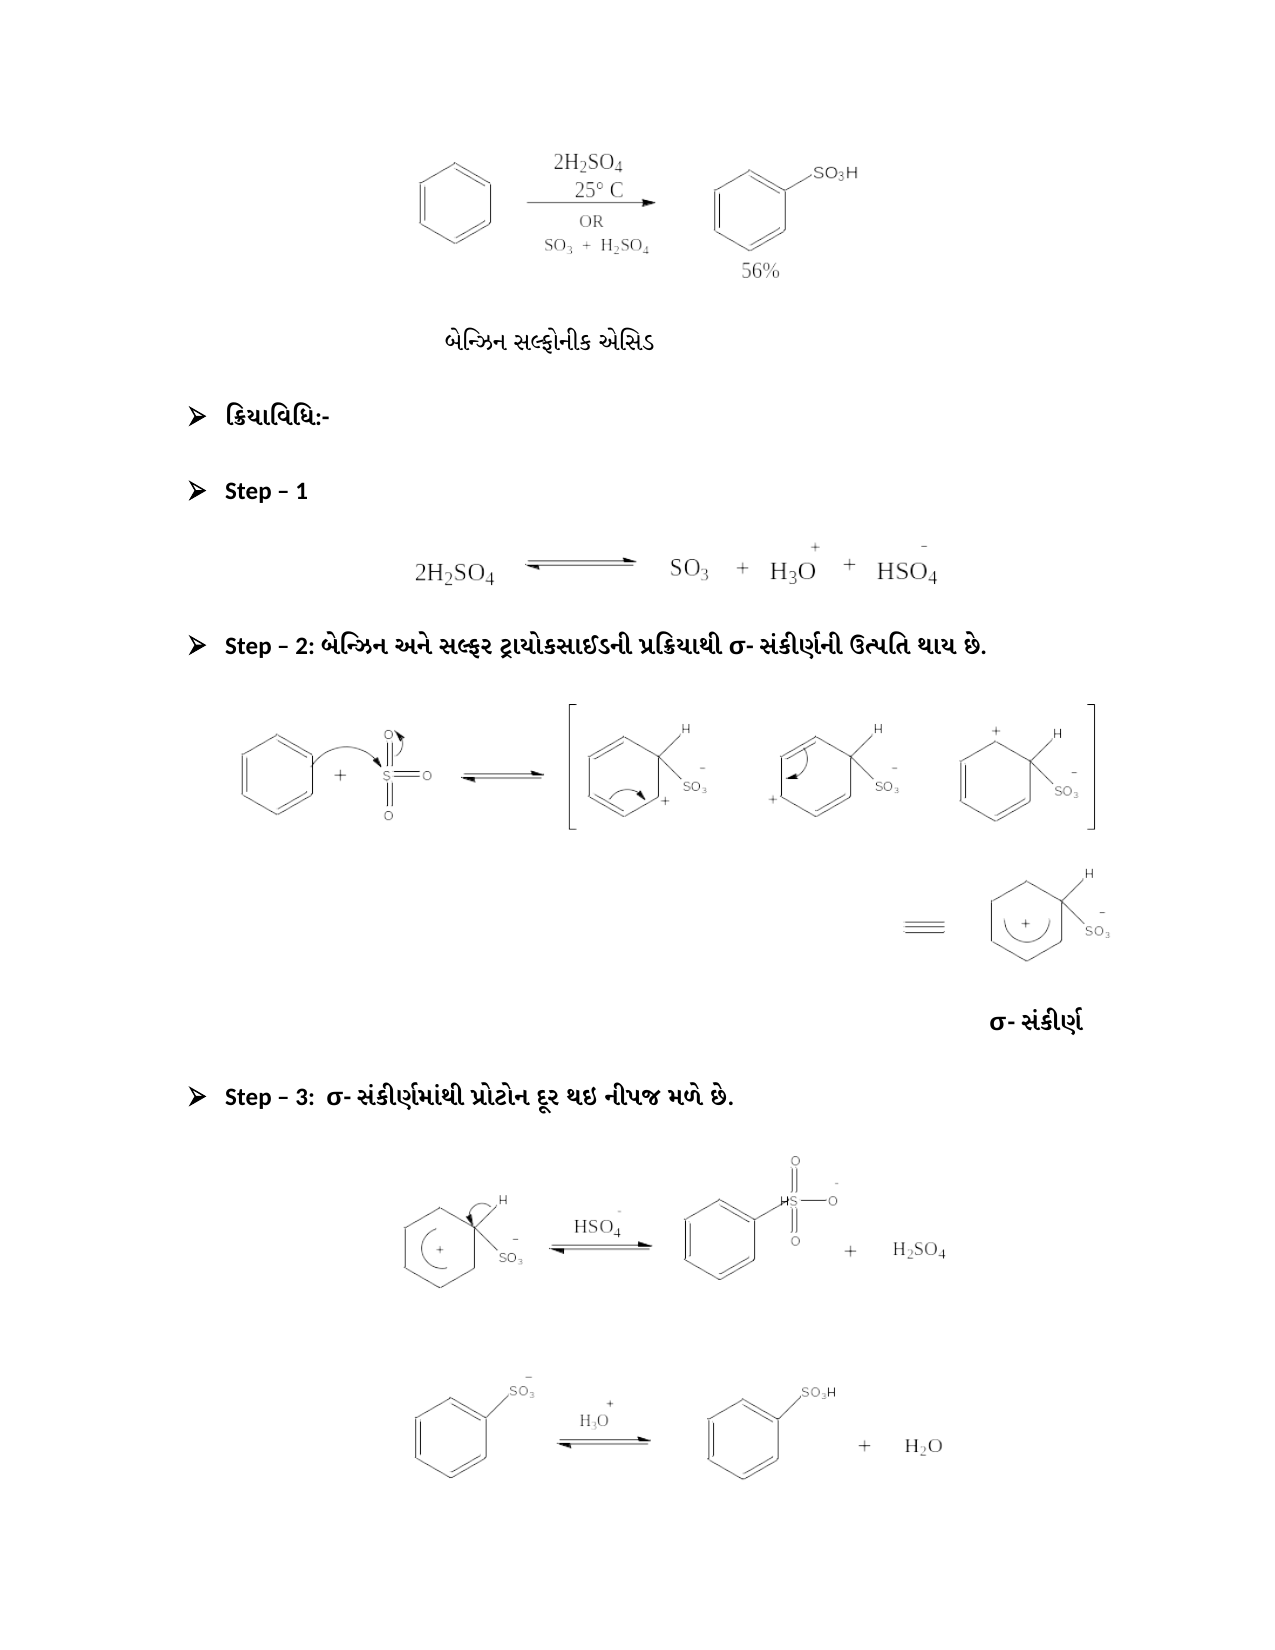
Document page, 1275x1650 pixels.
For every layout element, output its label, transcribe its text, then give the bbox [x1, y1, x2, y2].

text બેન્ઝિન સલ્ફોનીક એસિડ [150, 325, 1125, 361]
list Step – 1 [187, 475, 1125, 506]
text σ- સંકીર્ણ [225, 1006, 1125, 1042]
list ક્રિયાવિધિ:- [187, 400, 1125, 436]
list Step – 2: બેન્ઝિન અને સલ્ફર ટ્રાયોકસાઈડની પ્રક્રિયાથી σ- સંકીર્ણની ઉત્પતિ થાય છે. [187, 629, 1125, 665]
list Step – 3: σ- સંકીર્ણમાંથી પ્રોટોન દૂર થઇ નીપજ મળે છે. [187, 1081, 1125, 1117]
